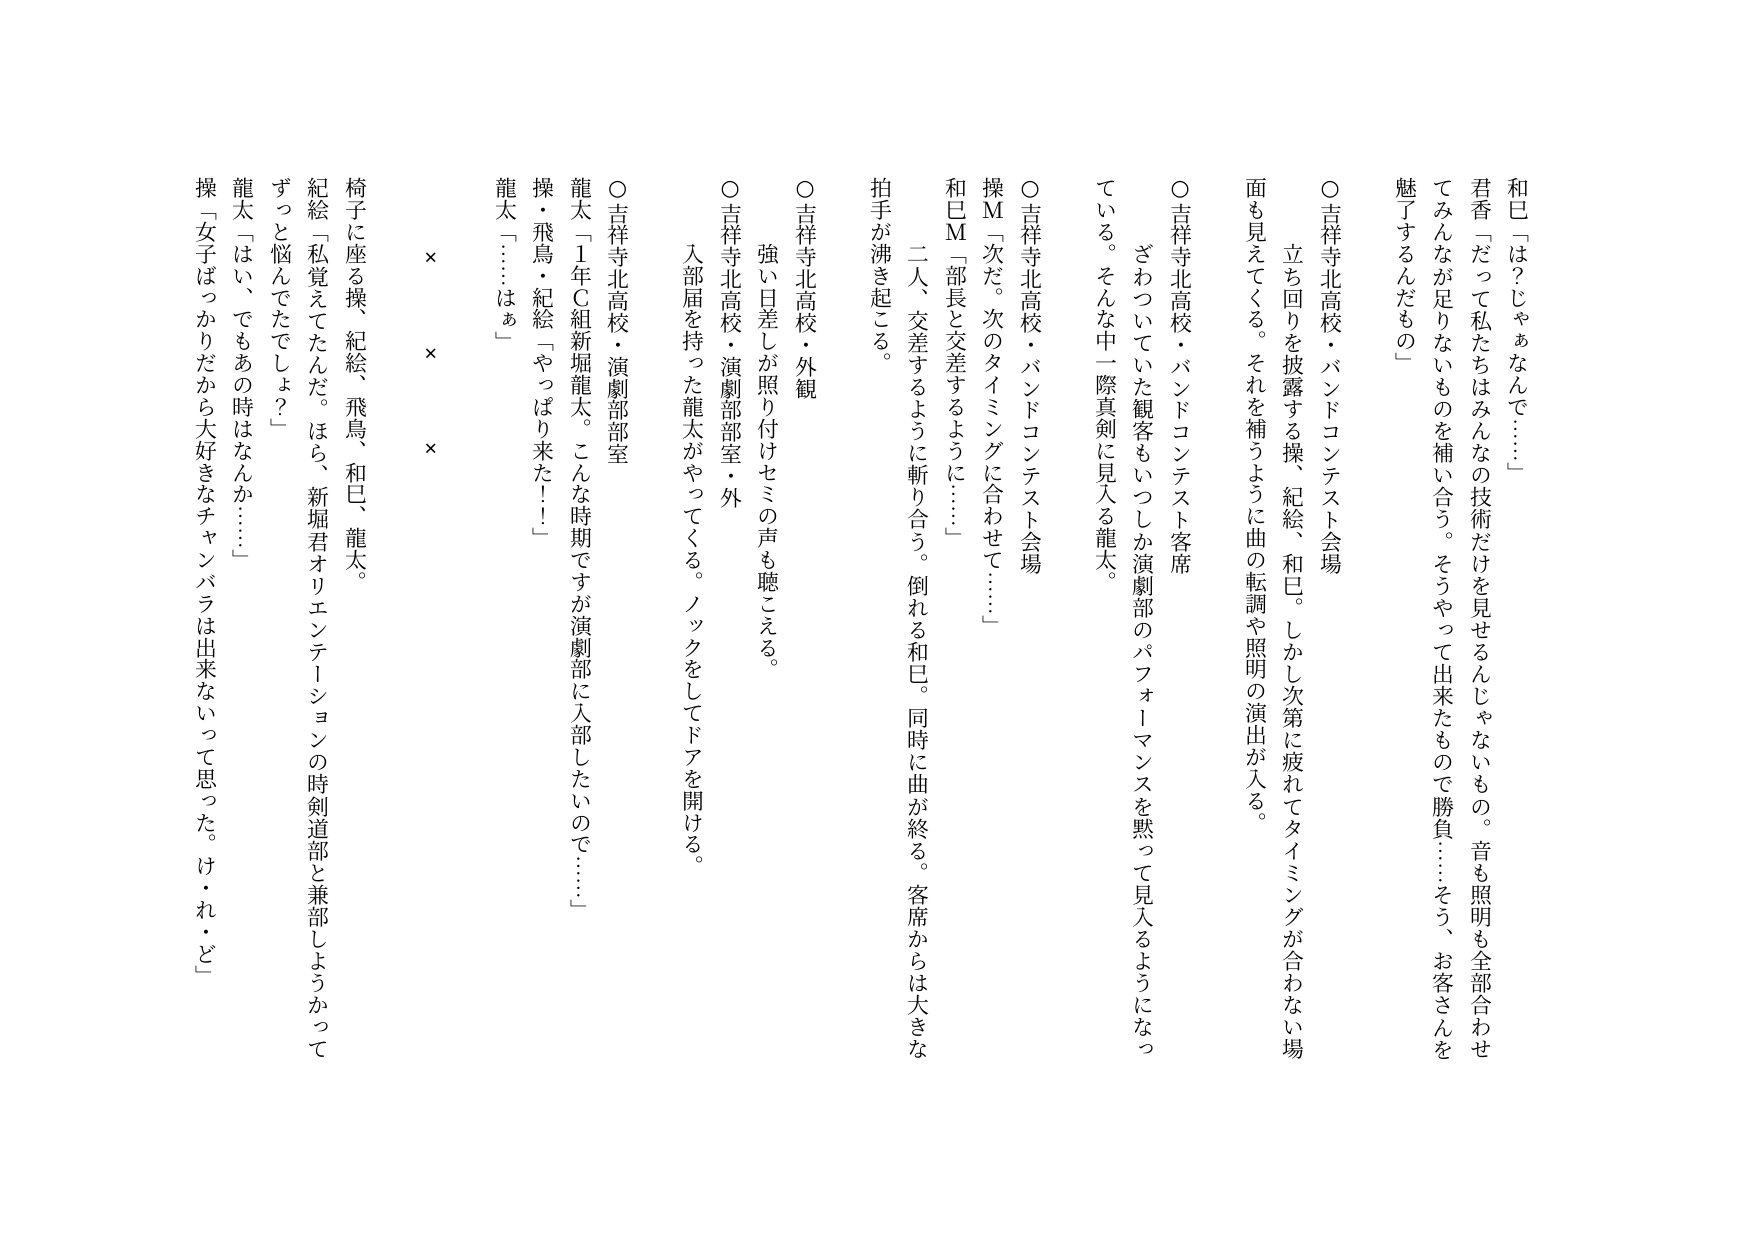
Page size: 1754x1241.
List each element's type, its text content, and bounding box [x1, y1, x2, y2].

text ざわついていた観客もいつしか演劇部のパフォーマンスを黙って見入るようになっている。そんな中一際真剣に見入る龍太。 [1087, 177, 1162, 1063]
text 龍太「はい、でもあの時はなんか……」 [225, 177, 262, 1063]
text ○吉祥寺北高校・外観 [787, 177, 825, 1063]
text 和巳Ｍ「部長と交差するように……」 [937, 177, 975, 1063]
text ○吉祥寺北高校・バンドコンテスト客席 [1162, 177, 1200, 1063]
text ○吉祥寺北高校・バンドコンテスト会場 [1312, 177, 1350, 1063]
text 強い日差しが照り付けセミの声も聴こえる。 [750, 177, 787, 1063]
text 操「女子ばっかりだから大好きなチャンバラは出来ないって思った。け・れ・ど」 [187, 177, 225, 1063]
text 君香「だって私たちはみんなの技術だけを見せるんじゃないもの。音も照明も全部合わせてみんなが足りないものを補い合う。そうやって出来たもので勝負……そう、お客さんを魅了するんだもの」 [1387, 177, 1500, 1063]
text ○吉祥寺北高校・演劇部部室 [600, 177, 637, 1063]
text 龍太「……はぁ」 [487, 177, 525, 1063]
text ○吉祥寺北高校・演劇部部室・外 [712, 177, 750, 1063]
text 二人、交差するように斬り合う。倒れる和巳。同時に曲が終る。客席からは大きな拍手が沸き起こる。 [862, 177, 937, 1063]
text ○吉祥寺北高校・バンドコンテスト会場 [1012, 177, 1050, 1063]
text 操・飛鳥・紀絵「やっぱり来た！！」 [525, 177, 562, 1063]
text 和巳「は？じゃぁなんで……」 [1500, 177, 1537, 1063]
text 操Ｍ「次だ。次のタイミングに合わせて……」 [975, 177, 1012, 1063]
text 立ち回りを披露する操、紀絵、和巳。しかし次第に疲れてタイミングが合わない場面も見えてくる。それを補うように曲の転調や照明の演出が入る。 [1237, 177, 1312, 1063]
text 入部届を持った龍太がやってくる。ノックをしてドアを開ける。 [675, 177, 712, 1063]
text 椅子に座る操、紀絵、飛鳥、和巳、龍太。 [337, 177, 375, 1063]
text 龍太「１年Ｃ組新堀龍太。こんな時期ですが演劇部に入部したいので……」 [562, 177, 600, 1063]
text × × × [412, 177, 450, 1063]
text 紀絵「私覚えてたんだ。ほら、新堀君オリエンテーションの時剣道部と兼部しようかってずっと悩んでたでしょ？」 [262, 177, 337, 1063]
